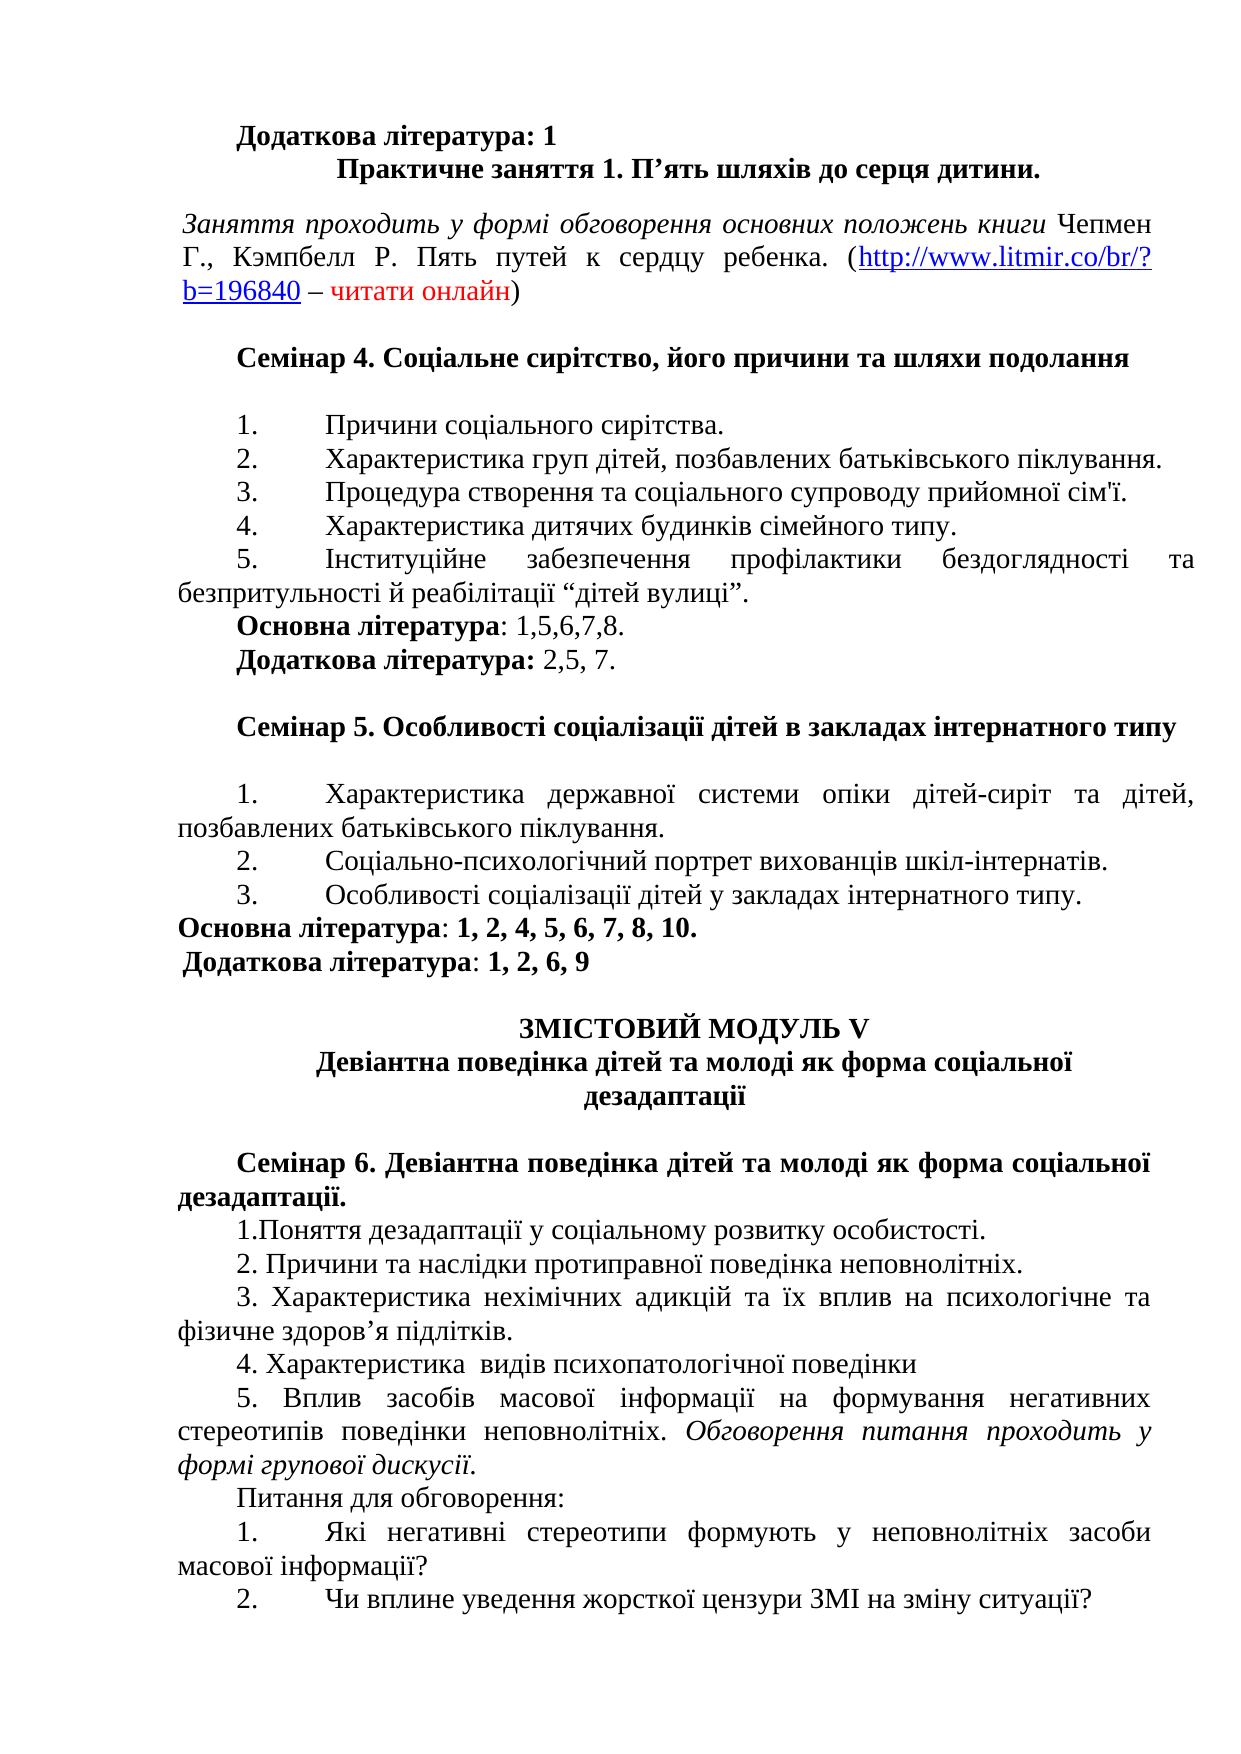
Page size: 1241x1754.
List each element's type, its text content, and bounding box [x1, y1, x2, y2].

list Причини соціального сирітства. [177, 407, 1195, 441]
text 5. Вплив засобів масової інформації на формування негативних стереотипів поведінки неповнолітніх. Обговорення питання проходить у формі групової дискусії. [177, 1380, 1152, 1481]
text Семінар 6. Девіантна поведінка дітей та молоді як форма соціальної дезадаптації. [177, 1145, 1152, 1212]
text Девіантна поведінка дітей та молоді як форма соціальної дезадаптації [177, 1044, 1152, 1112]
text 4. Характеристика видів психопатологічної поведінки [177, 1346, 1152, 1380]
list Характеристика груп дітей, позбавлених батьківського піклування. [177, 441, 1195, 474]
text Додаткова література: 1 [177, 118, 1152, 152]
list Процедура створення та соціального супроводу прийомної сім'ї. [177, 474, 1195, 508]
text Додаткова література: 2,5, 7. [177, 642, 1152, 676]
text Семінар 4. Соціальне сирітство, його причини та шляхи подолання [177, 340, 1195, 374]
text Основна література: 1, 2, 4, 5, 6, 7, 8, 10. [177, 910, 1152, 944]
list Соціально-психологічний портрет вихованців шкіл-інтернатів. [177, 843, 1195, 877]
text 3. Характеристика нехімічних адикцій та їх вплив на психологічне та фізичне здоров’я підлітків. [177, 1279, 1152, 1346]
text Заняття проходить у формі обговорення основних положень книги Чепмен Г., Кэмпбелл Р. Пять путей к сердцу ребенка. (http://www.litmir.co/br/?b=196840 – читати онлайн) [182, 206, 1152, 307]
text 2. Чи вплине уведення жорсткої цензури ЗМІ на зміну ситуації? [177, 1581, 1152, 1615]
text Питання для обговорення: [177, 1481, 1152, 1514]
list Інституційне забезпечення профілактики бездоглядності та безпритульності й реабілітації “дітей вулиці”. [177, 541, 1195, 608]
list Характеристика державної системи опіки дітей-сиріт та дітей, позбавлених батьківського піклування. [177, 776, 1195, 843]
list Характеристика дитячих будинків сімейного типу. [177, 508, 1195, 541]
text 2. Причини та наслідки протиправної поведінка неповнолітніх. [177, 1246, 1152, 1279]
text Семінар 5. Особливості соціалізації дітей в закладах інтернатного типу [177, 709, 1195, 743]
text ЗМІСТОВИЙ МОДУЛЬ V [177, 1011, 1152, 1044]
text Основна література: 1,5,6,7,8. [177, 608, 1152, 642]
text 1. Які негативні стереотипи формують у неповнолітніх засоби масової інформації? [177, 1514, 1152, 1581]
list Особливості соціалізації дітей у закладах інтернатного типу. [177, 877, 1195, 910]
text Практичне заняття 1. П’ять шляхів до серця дитини. [182, 152, 1195, 185]
text 1.Поняття дезадаптації у соціальному розвитку особистості. [177, 1212, 1152, 1246]
text Додаткова література: 1, 2, 6, 9 [182, 944, 1152, 977]
